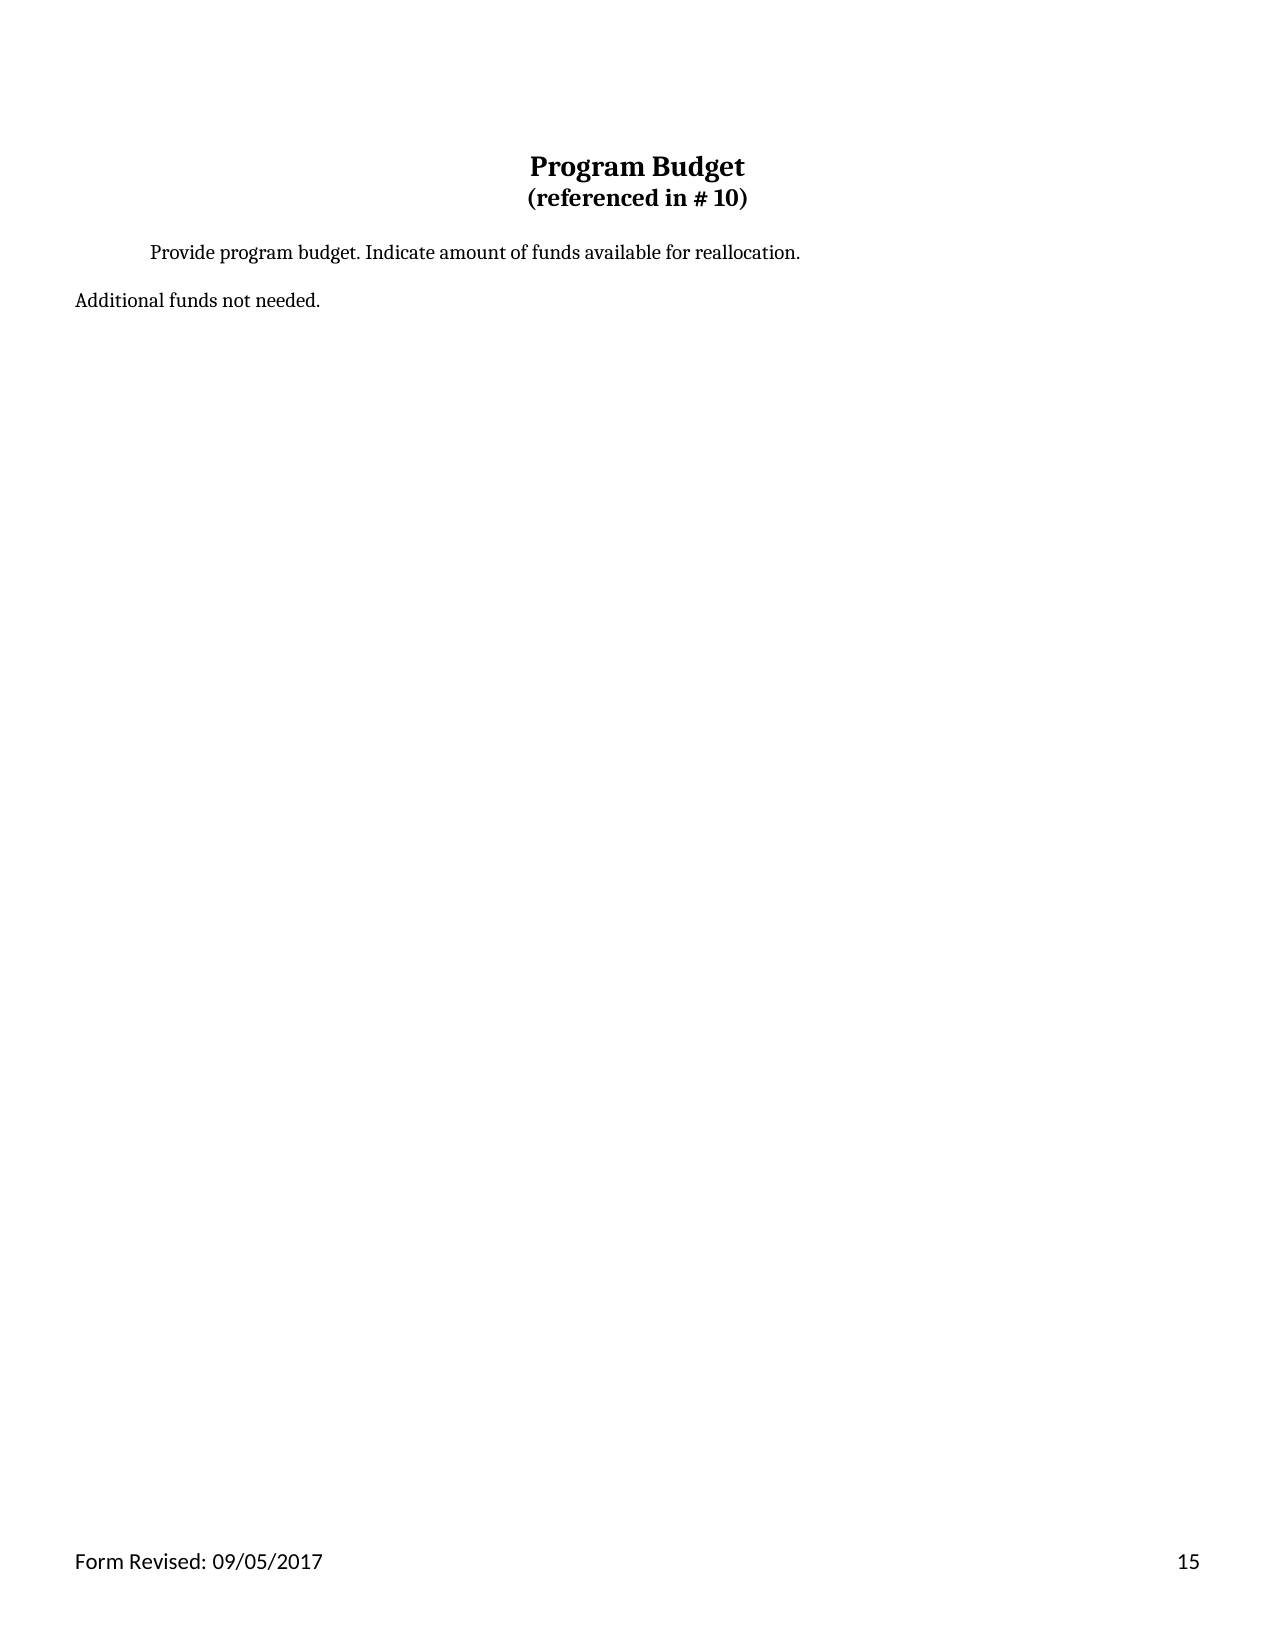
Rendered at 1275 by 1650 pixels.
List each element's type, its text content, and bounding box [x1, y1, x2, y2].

text Provide program budget. Indicate amount of funds available for reallocation. [150, 241, 1200, 265]
text (referenced in # 10) [75, 183, 1200, 212]
text Program Budget [75, 150, 1200, 183]
